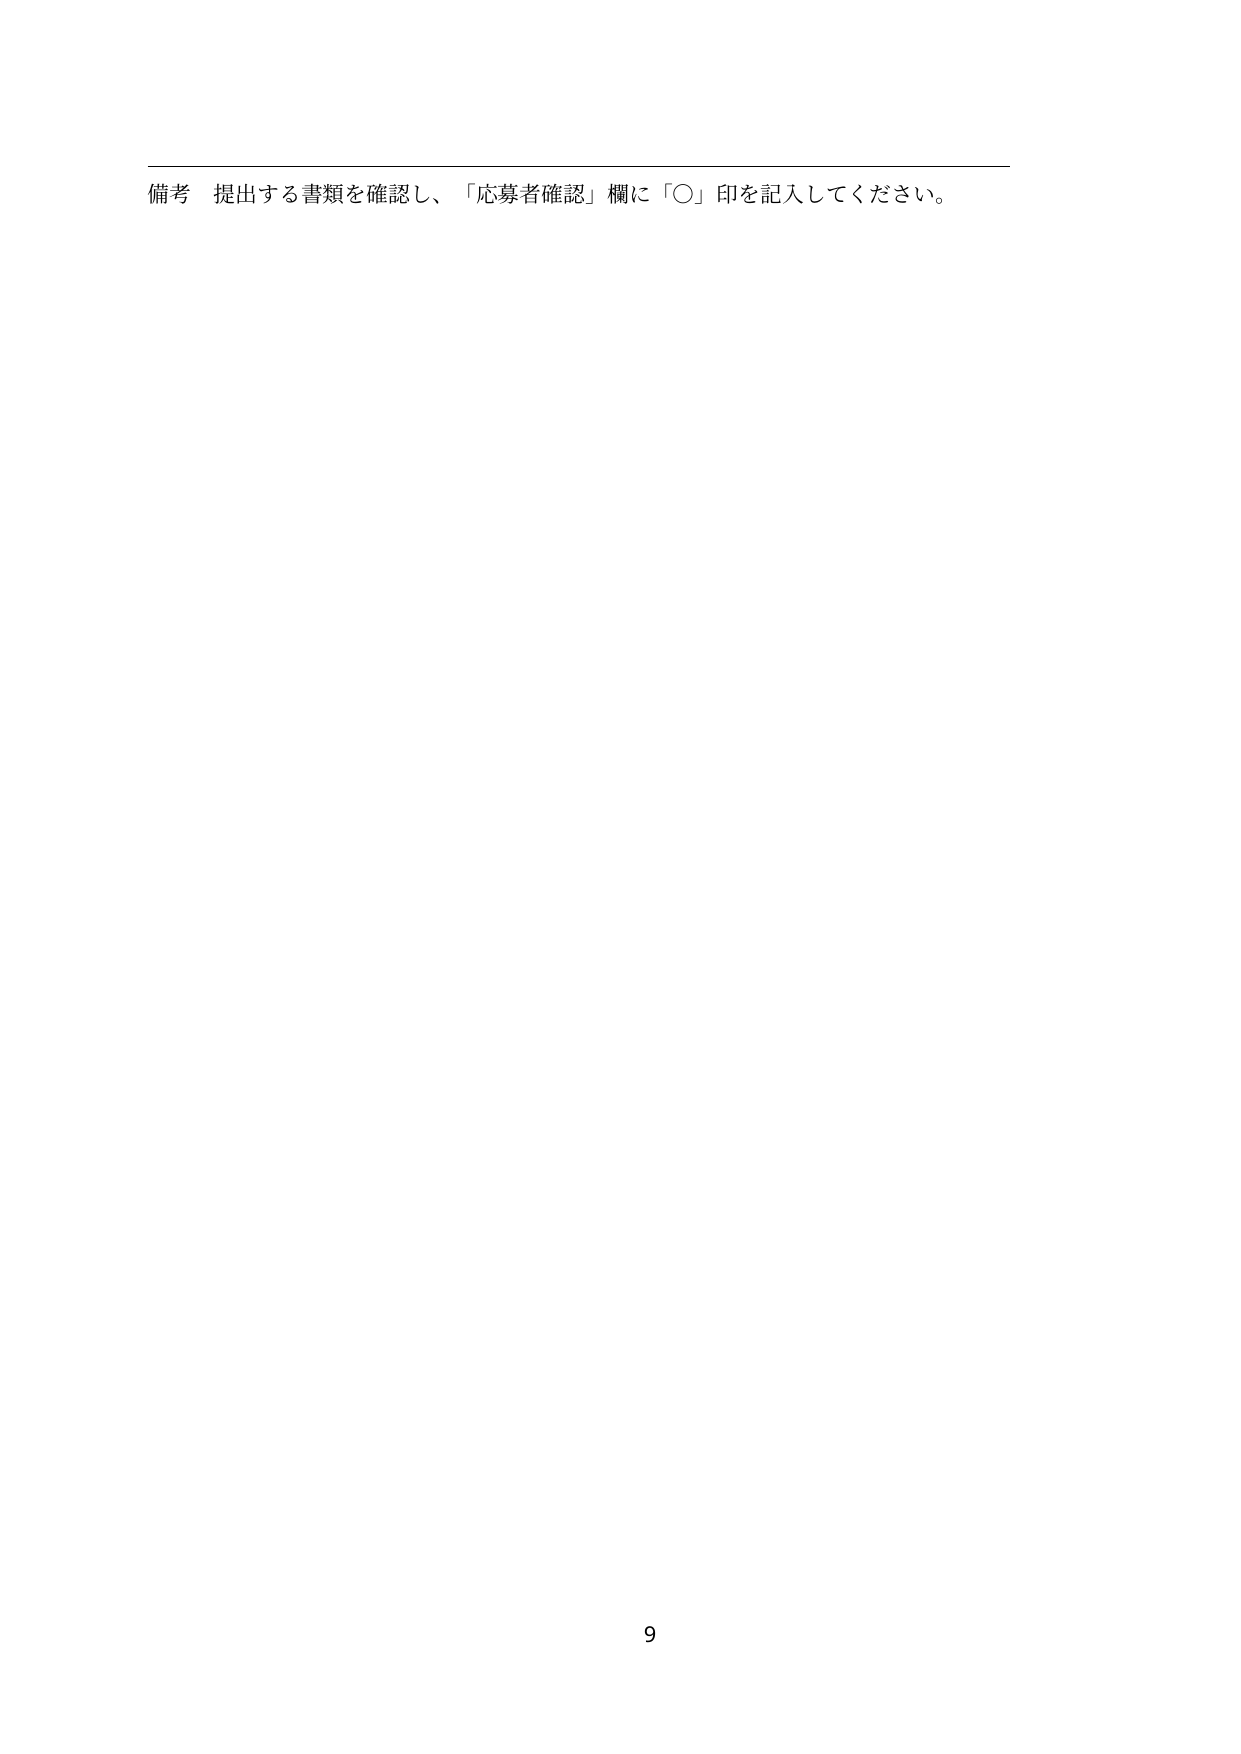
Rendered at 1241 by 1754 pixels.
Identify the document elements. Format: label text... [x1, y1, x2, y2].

text 備考 提出する書類を確認し、「応募者確認」欄に「○」印を記入してください。 [148, 178, 1152, 209]
